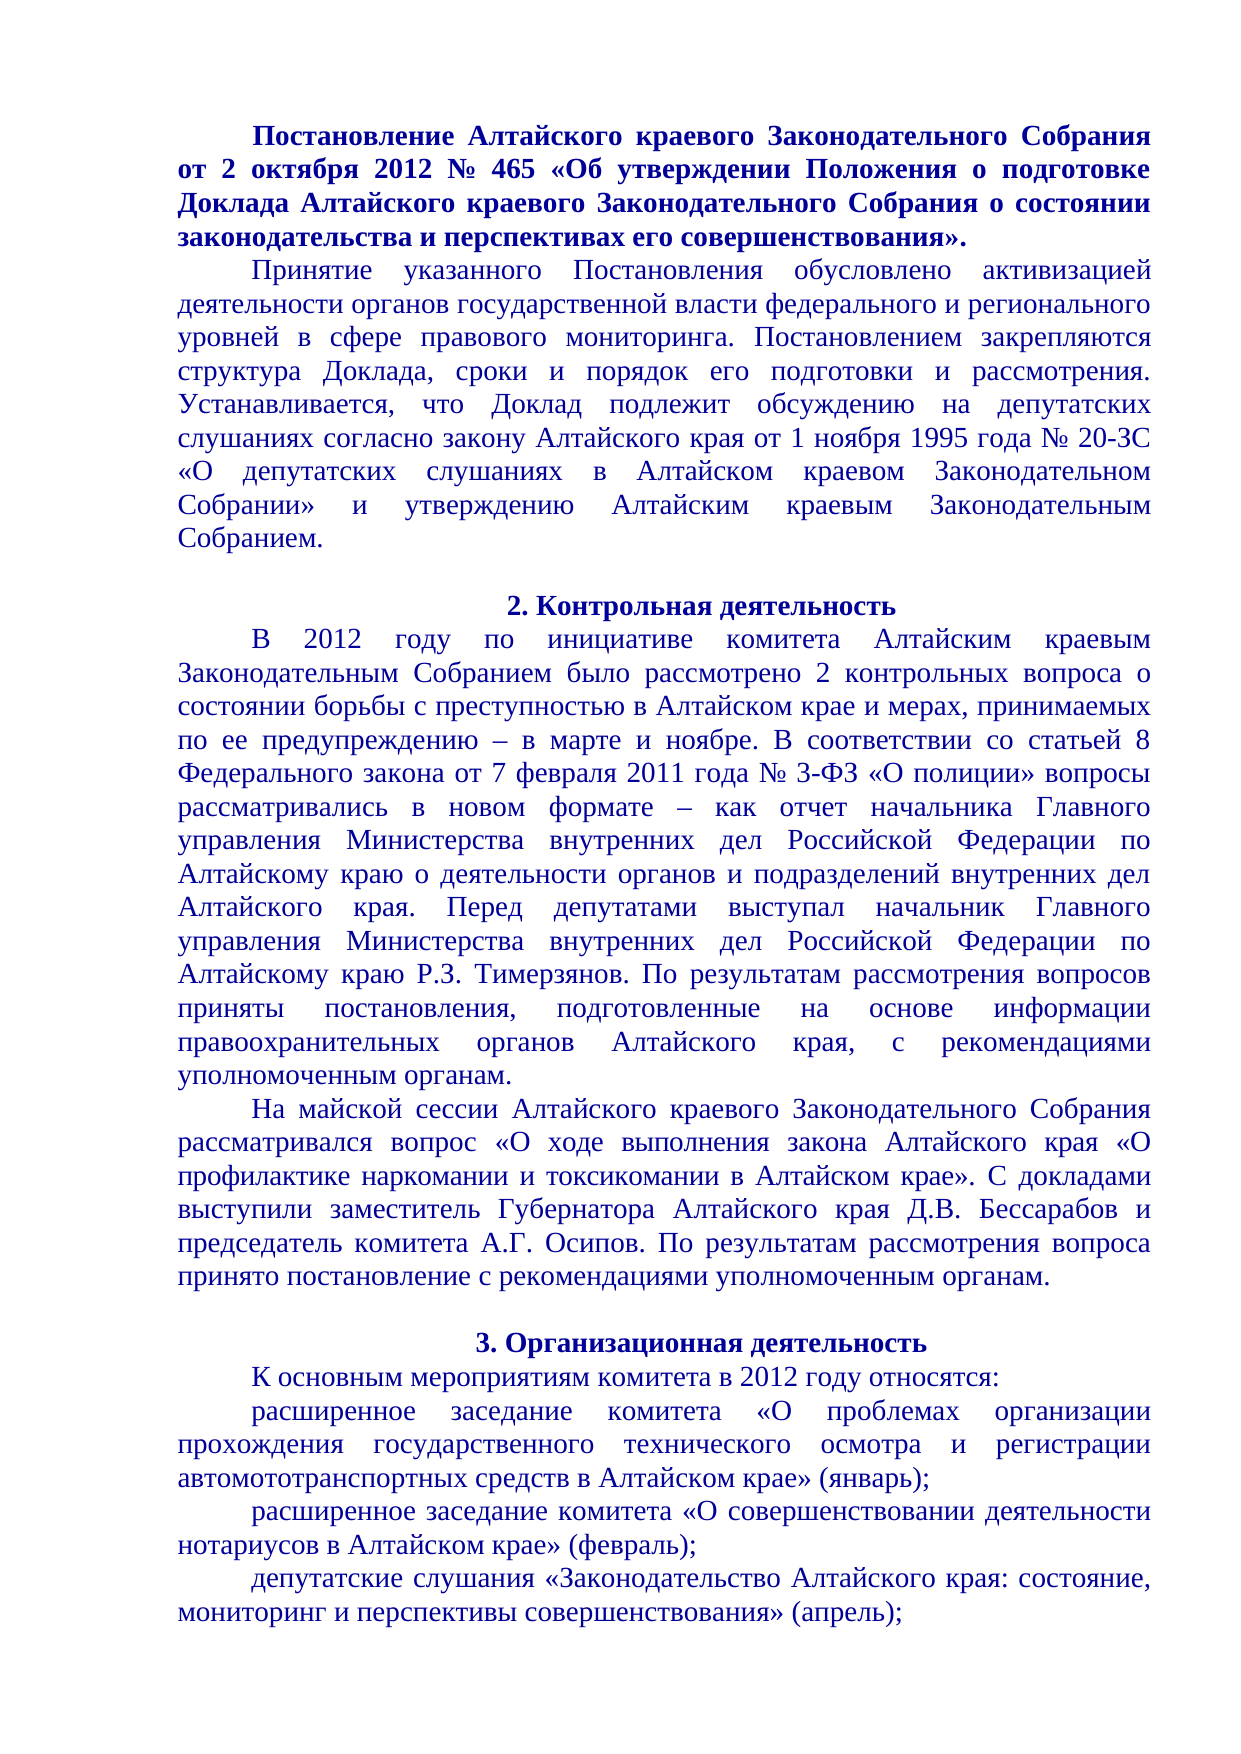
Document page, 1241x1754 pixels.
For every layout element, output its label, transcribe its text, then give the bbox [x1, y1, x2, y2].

text К основным мероприятиям комитета в 2012 году относятся: [177, 1359, 1152, 1393]
text Принятие указанного Постановления обусловлено активизацией деятельности органов государственной власти федерального и регионального уровней в сфере правового мониторинга. Постановлением закрепляются структура Доклада, сроки и порядок его подготовки и рассмотрения. Устанавливается, что Доклад подлежит обсуждению на депутатских слушаниях согласно закону Алтайского края от 1 ноября 1995 года № 20-ЗС «О депутатских слушаниях в Алтайском краевом Законодательном Собрании» и утверждению Алтайским краевым Законодательным Собранием. [177, 252, 1152, 554]
text 3. Организационная деятельность [177, 1326, 1152, 1359]
text расширенное заседание комитета «О совершенствовании деятельности нотариусов в Алтайском крае» (февраль); [177, 1493, 1152, 1560]
text расширенное заседание комитета «О проблемах организации прохождения государственного технического осмотра и регистрации автомототранспортных средств в Алтайском крае» (январь); [177, 1393, 1152, 1493]
text депутатские слушания «Законодательство Алтайского края: состояние, мониторинг и перспективы совершенствования» (апрель); [177, 1560, 1152, 1627]
subtitle На майской сессии Алтайского краевого Законодательного Собрания рассматривался вопрос «О ходе выполнения закона Алтайского края «О профилактике наркомании и токсикомании в Алтайском крае». С докладами выступили заместитель Губернатора Алтайского края Д.В. Бессарабов и председатель комитета А.Г. Осипов. По результатам рассмотрения вопроса принято постановление с рекомендациями уполномоченным органам. [177, 1091, 1152, 1292]
text 2. Контрольная деятельность [177, 588, 1152, 621]
text Постановление Алтайского краевого Законодательного Собрания от 2 октября 2012 № 465 «Об утверждении Положения о подготовке Доклада Алтайского краевого Законодательного Собрания о состоянии законодательства и перспективах его совершенствования». [177, 118, 1152, 252]
text В 2012 году по инициативе комитета Алтайским краевым Законодательным Собранием было рассмотрено 2 контрольных вопроса о состоянии борьбы с преступностью в Алтайском крае и мерах, принимаемых по ее предупреждению – в марте и ноябре. В соответствии со статьей 8 Федерального закона от 7 февраля 2011 года № 3-ФЗ «О полиции» вопросы рассматривались в новом формате – как отчет начальника Главного управления Министерства внутренних дел Российской Федерации по Алтайскому краю о деятельности органов и подразделений внутренних дел Алтайского края. Перед депутатами выступал начальник Главного управления Министерства внутренних дел Российской Федерации по Алтайскому краю Р.З. Тимерзянов. По результатам рассмотрения вопросов приняты постановления, подготовленные на основе информации правоохранительных органов Алтайского края, с рекомендациями уполномоченным органам. [177, 621, 1152, 1091]
